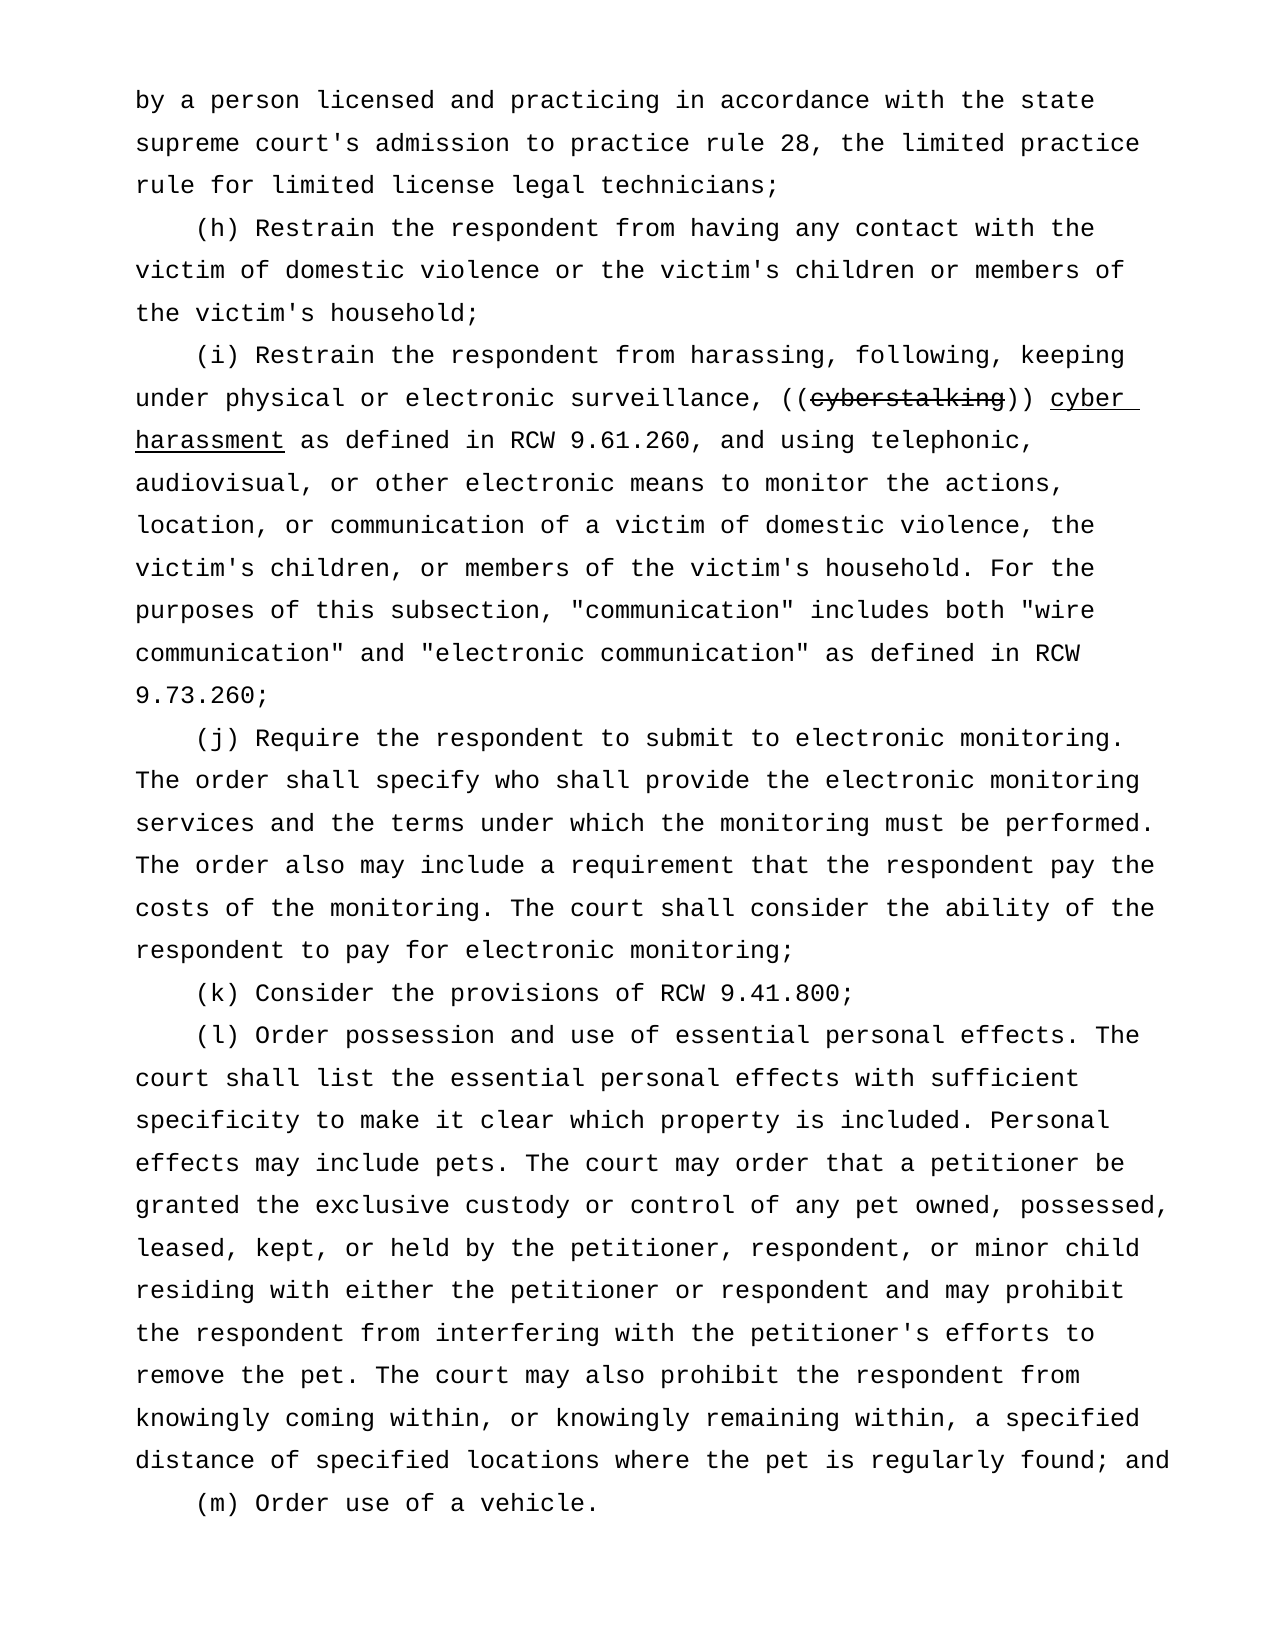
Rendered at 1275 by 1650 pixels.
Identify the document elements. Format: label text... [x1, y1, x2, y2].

text (k) Consider the provisions of RCW 9.41.800; [135, 967, 1170, 1010]
text (m) Order use of a vehicle. [135, 1477, 1170, 1520]
text (h) Restrain the respondent from having any contact with the victim of domestic violence or the victim's children or members of the victim's household; [135, 202, 1170, 330]
text (j) Require the respondent to submit to electronic monitoring. The order shall specify who shall provide the electronic monitoring services and the terms under which the monitoring must be performed. The order also may include a requirement that the respondent pay the costs of the monitoring. The court shall consider the ability of the respondent to pay for electronic monitoring; [135, 712, 1170, 967]
text (l) Order possession and use of essential personal effects. The court shall list the essential personal effects with sufficient specificity to make it clear which property is included. Personal effects may include pets. The court may order that a petitioner be granted the exclusive custody or control of any pet owned, possessed, leased, kept, or held by the petitioner, respondent, or minor child residing with either the petitioner or respondent and may prohibit the respondent from interfering with the petitioner's efforts to remove the pet. The court may also prohibit the respondent from knowingly coming within, or knowingly remaining within, a specified distance of specified locations where the pet is regularly found; and [135, 1010, 1170, 1477]
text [135, 75, 1170, 202]
text (i) Restrain the respondent from harassing, following, keeping under physical or electronic surveillance, ((cyberstalking)) cyber harassment as defined in RCW 9.61.260, and using telephonic, audiovisual, or other electronic means to monitor the actions, location, or communication of a victim of domestic violence, the victim's children, or members of the victim's household. For the purposes of this subsection, "communication" includes both "wire communication" and "electronic communication" as defined in RCW 9.73.260; [135, 330, 1170, 712]
